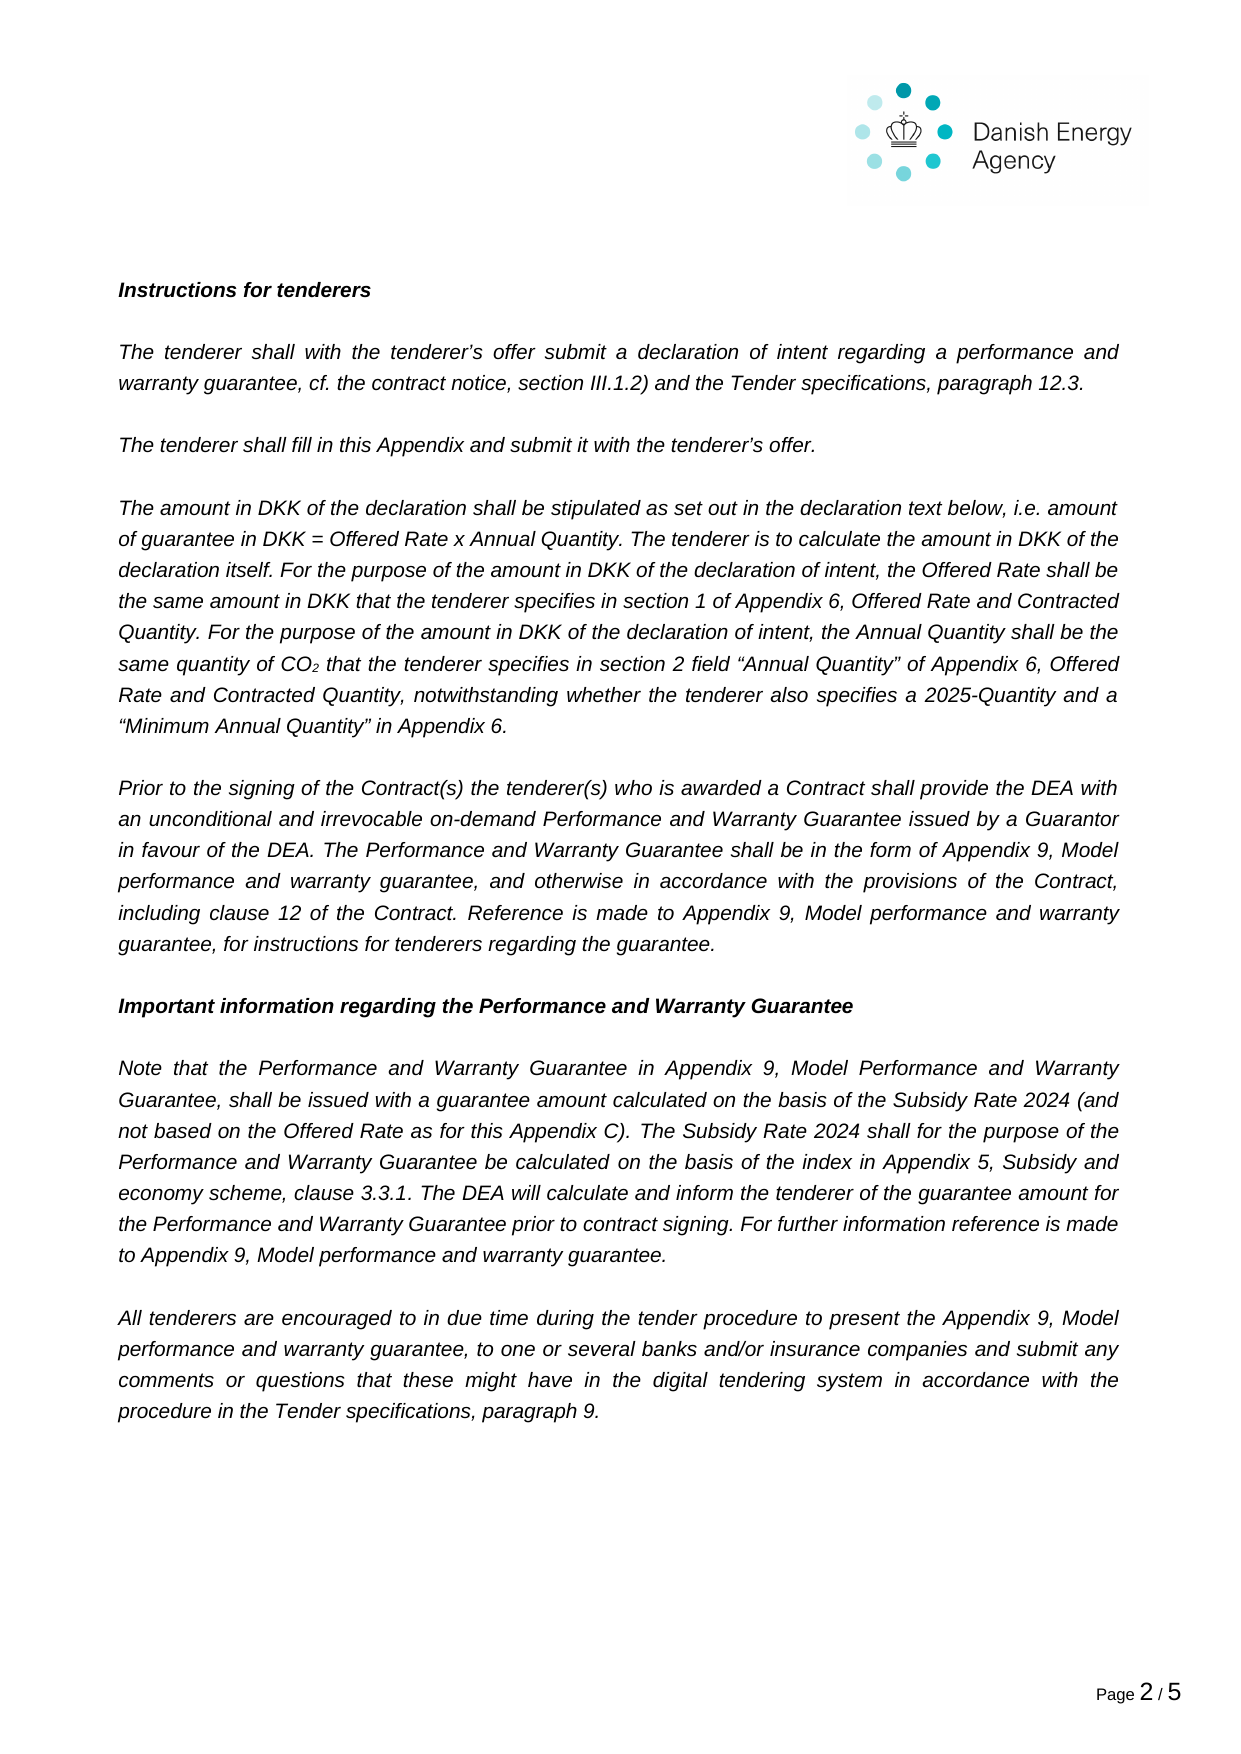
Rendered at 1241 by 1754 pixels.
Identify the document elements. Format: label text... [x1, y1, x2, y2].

text Prior to the signing of the Contract(s) the tenderer(s) who is awarded a Contract shall provide the DEA with an unconditional and irrevocable on-demand Performance and Warranty Guarantee issued by a Guarantor in favour of the DEA. The Performance and Warranty Guarantee shall be in the form of Appendix 9, Model performance and warranty guarantee, and otherwise in accordance with the provisions of the Contract, including clause 12 of the Contract. Reference is made to Appendix 9, Model performance and warranty guarantee, for instructions for tenderers regarding the guarantee. [118, 776, 1122, 956]
text The amount in DKK of the declaration shall be stipulated as set out in the declaration text below, i.e. amount of guarantee in DKK = Offered Rate x Annual Quantity. The tenderer is to calculate the amount in DKK of the declaration itself. For the purpose of the amount in DKK of the declaration of intent, the Offered Rate shall be the same amount in DKK that the tenderer specifies in section 1 of Appendix 6, Offered Rate and Contracted Quantity. For the purpose of the amount in DKK of the declaration of intent, the Annual Quantity shall be the same quantity of CO2 that the tenderer specifies in section 2 field “Annual Quantity” of Appendix 6, Offered Rate and Contracted Quantity, notwithstanding whether the tenderer also specifies a 2025-Quantity and a “Minimum Annual Quantity” in Appendix 6. [118, 496, 1122, 738]
text The tenderer shall fill in this Appendix and submit it with the tenderer’s offer. [118, 433, 1122, 457]
text Instructions for tenderers [118, 278, 1122, 302]
text Note that the Performance and Warranty Guarantee in Appendix 9, Model Performance and Warranty Guarantee, shall be issued with a guarantee amount calculated on the basis of the Subsidy Rate 2024 (and not based on the Offered Rate as for this Appendix C). The Subsidy Rate 2024 shall for the purpose of the Performance and Warranty Guarantee be calculated on the basis of the index in Appendix 5, Subsidy and economy scheme, clause 3.3.1. The DEA will calculate and inform the tenderer of the guarantee amount for the Performance and Warranty Guarantee prior to contract signing. For further information reference is made to Appendix 9, Model performance and warranty guarantee. [118, 1056, 1122, 1267]
picture [846, 75, 1149, 206]
text All tenderers are encouraged to in due time during the tender procedure to present the Appendix 9, Model performance and warranty guarantee, to one or several banks and/or insurance companies and submit any comments or questions that these might have in the digital tendering system in accordance with the procedure in the Tender specifications, paragraph 9. [118, 1305, 1122, 1423]
text The tenderer shall with the tenderer’s offer submit a declaration of intent regarding a performance and warranty guarantee, cf. the contract notice, section III.1.2) and the Tender specifications, paragraph 12.3. [118, 340, 1122, 395]
text Important information regarding the Performance and Warranty Guarantee [118, 994, 1122, 1018]
